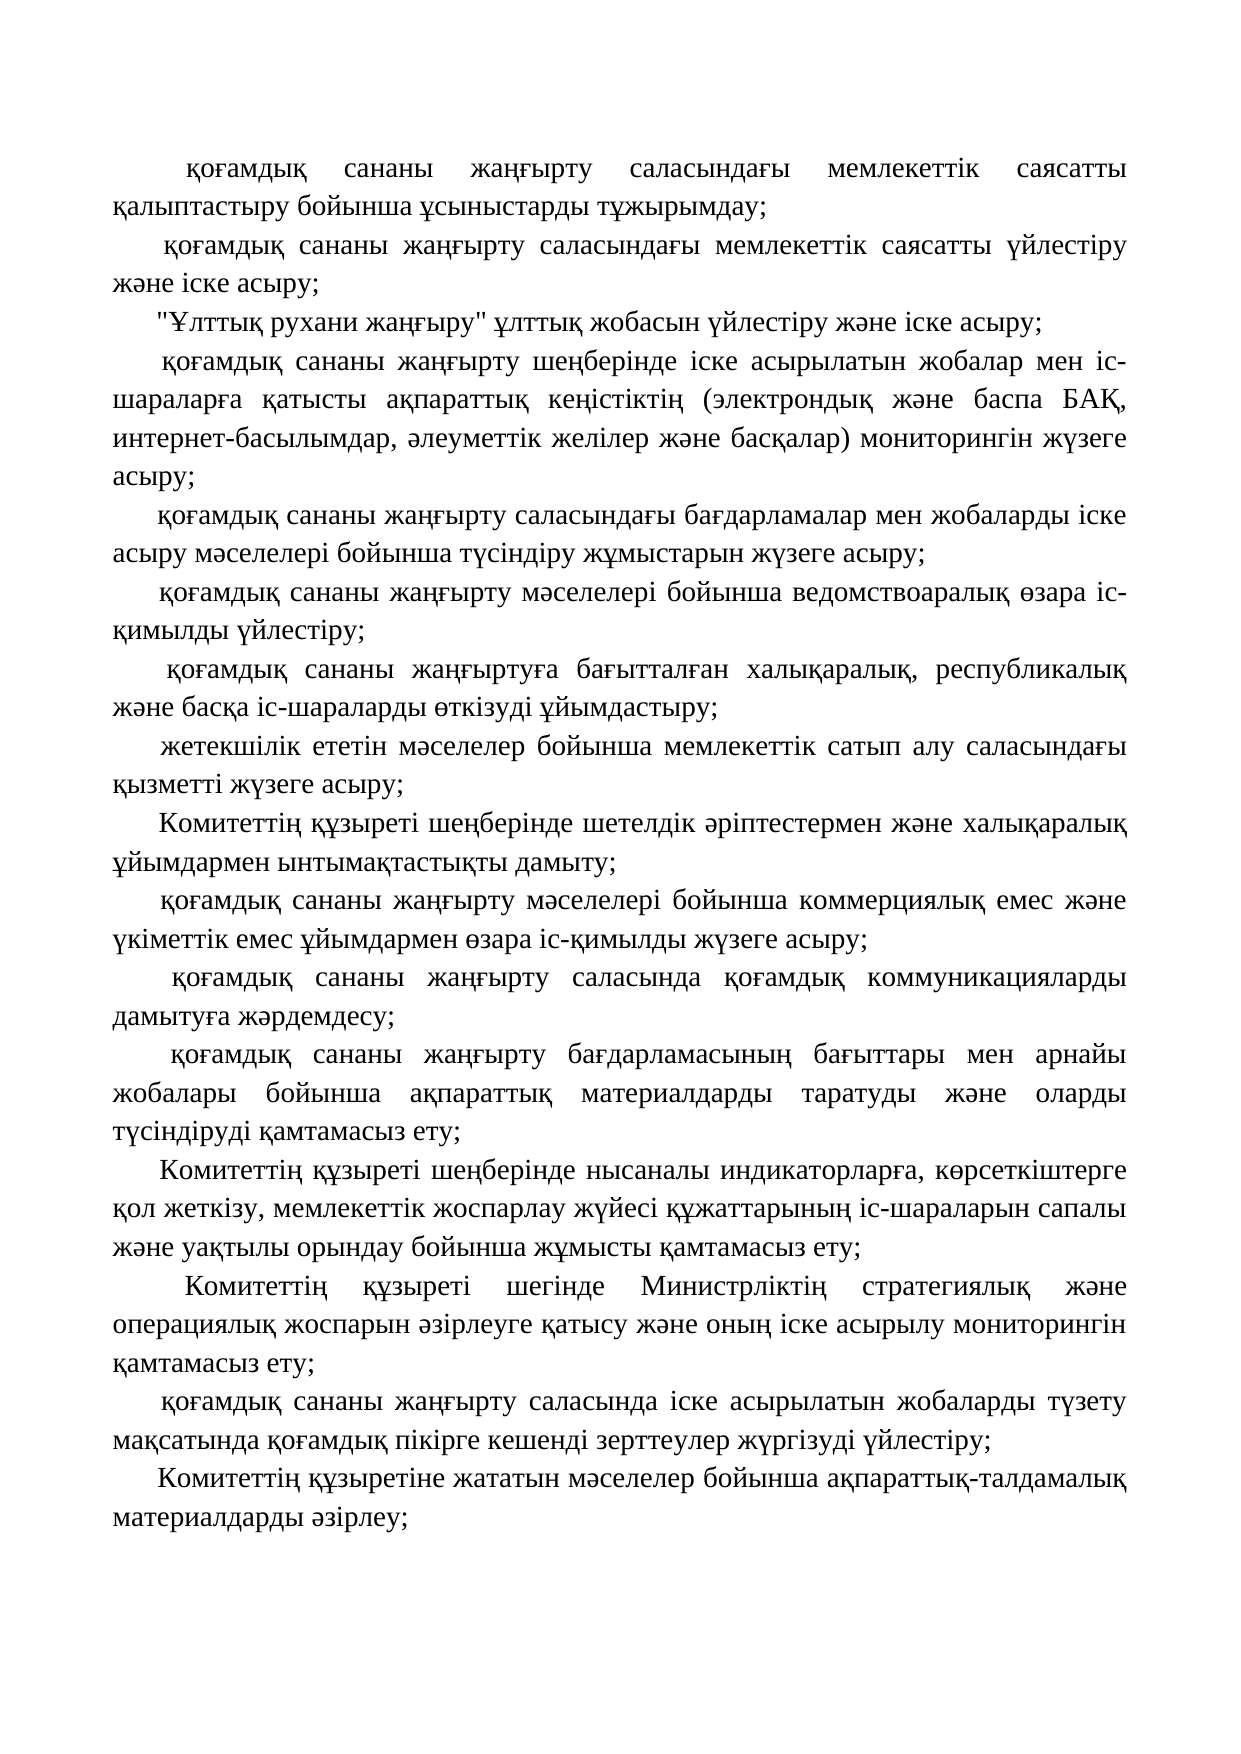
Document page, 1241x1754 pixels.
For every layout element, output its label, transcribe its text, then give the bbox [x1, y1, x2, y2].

text қоғамдық сананы жаңғырту мәселелері бойынша коммерциялық емес және үкіметтік емес ұйымдармен өзара іс-қимылды жүзеге асыру; [112, 882, 1128, 954]
text қоғамдық сананы жаңғырту саласындағы мемлекеттік саясатты қалыптастыру бойынша ұсыныстарды тұжырымдау; [112, 150, 1128, 222]
text жетекшілік ететін мәселелер бойынша мемлекеттік сатып алу саласындағы қызметті жүзеге асыру; [112, 728, 1128, 800]
text қоғамдық сананы жаңғырту саласындағы мемлекеттік саясатты үйлестіру және іске асыру; [112, 227, 1128, 299]
text қоғамдық сананы жаңғырту саласында қоғамдық коммуникацияларды дамытуға жәрдемдесу; [112, 959, 1128, 1031]
text қоғамдық сананы жаңғырту саласындағы бағдарламалар мен жобаларды іске асыру мәселелері бойынша түсіндіру жұмыстарын жүзеге асыру; [112, 497, 1128, 569]
text Комитеттің құзыреті шеңберінде нысаналы индикаторларға, көрсеткіштерге қол жеткізу, мемлекеттік жоспарлау жүйесі құжаттарының іс-шараларын сапалы және уақтылы орындау бойынша жұмысты қамтамасыз ету; [112, 1152, 1128, 1263]
text Комитеттің құзыретіне жататын мәселелер бойынша ақпараттық-талдамалық материалдарды әзірлеу; [112, 1460, 1128, 1532]
text қоғамдық сананы жаңғырту саласында іске асырылатын жобаларды түзету мақсатында қоғамдық пікірге кешенді зерттеулер жүргізуді үйлестіру; [112, 1383, 1128, 1455]
text қоғамдық сананы жаңғырту бағдарламасының бағыттары мен арнайы жобалары бойынша ақпараттық материалдарды таратуды және оларды түсіндіруді қамтамасыз ету; [112, 1036, 1128, 1147]
text қоғамдық сананы жаңғырту мәселелері бойынша ведомствоаралық өзара іс-қимылды үйлестіру; [112, 574, 1128, 646]
text Комитеттің құзыреті шегінде Министрліктің стратегиялық және операциялық жоспарын әзірлеуге қатысу және оның іске асырылу мониторингін қамтамасыз ету; [112, 1268, 1128, 1378]
text "Ұлттық рухани жаңғыру" ұлттық жобасын үйлестіру және іске асыру; [112, 304, 1128, 338]
text қоғамдық сананы жаңғыртуға бағытталған халықаралық, республикалық және басқа іс-шараларды өткізуді ұйымдастыру; [112, 651, 1128, 723]
text қоғамдық сананы жаңғырту шеңберінде іске асырылатын жобалар мен іс-шараларға қатысты ақпараттық кеңістіктің (электрондық және баспа БАҚ, интернет-басылымдар, әлеуметтік желілер және басқалар) мониторингін жүзеге асыру; [112, 343, 1128, 492]
text Комитеттің құзыреті шеңберінде шетелдік әріптестермен және халықаралық ұйымдармен ынтымақтастықты дамыту; [112, 805, 1128, 877]
